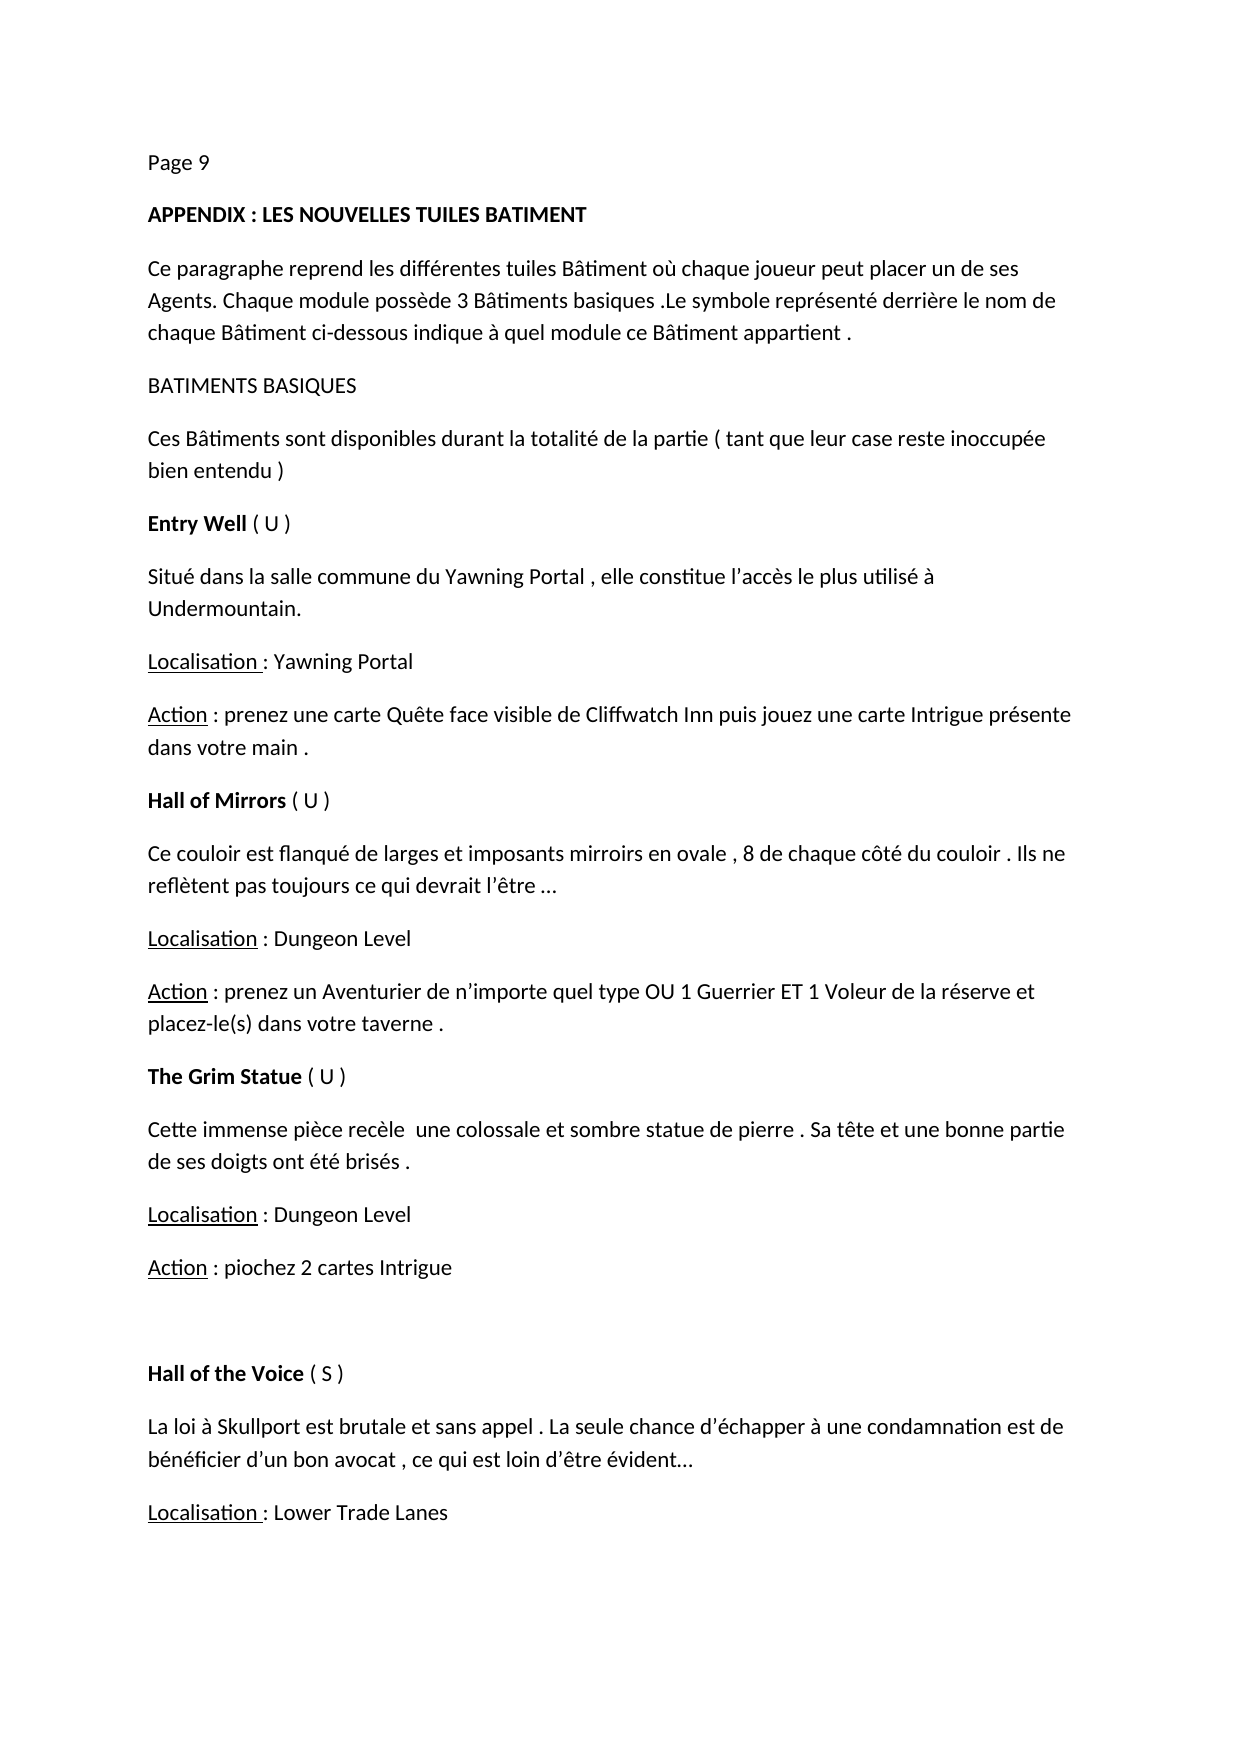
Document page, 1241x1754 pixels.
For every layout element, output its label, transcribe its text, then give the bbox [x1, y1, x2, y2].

text The Grim Statue ( U ) [148, 1062, 1093, 1090]
text Localisation : Lower Trade Lanes [148, 1498, 1093, 1526]
text La loi à Skullport est brutale et sans appel . La seule chance d’échapper à une condamnation est de bénéficier d’un bon avocat , ce qui est loin d’être évident… [148, 1412, 1093, 1473]
text Localisation : Dungeon Level [148, 924, 1093, 952]
text Localisation : Dungeon Level [148, 1200, 1093, 1228]
text Action : prenez un Aventurier de n’importe quel type OU 1 Guerrier ET 1 Voleur de la réserve et placez-le(s) dans votre taverne . [148, 977, 1093, 1037]
text Action : piochez 2 cartes Intrigue [148, 1253, 1093, 1281]
text Ces Bâtiments sont disponibles durant la totalité de la partie ( tant que leur case reste inoccupée bien entendu ) [148, 424, 1093, 484]
text Situé dans la salle commune du Yawning Portal , elle constitue l’accès le plus utilisé à Undermountain. [148, 562, 1093, 622]
text Ce paragraphe reprend les différentes tuiles Bâtiment où chaque joueur peut placer un de ses Agents. Chaque module possède 3 Bâtiments basiques .Le symbole représenté derrière le nom de chaque Bâtiment ci-dessous indique à quel module ce Bâtiment appartient . [148, 254, 1093, 346]
text Ce couloir est flanqué de larges et imposants mirroirs en ovale , 8 de chaque côté du couloir . Ils ne reflètent pas toujours ce qui devrait l’être … [148, 839, 1093, 899]
text BATIMENTS BASIQUES [148, 371, 1093, 399]
text Hall of Mirrors ( U ) [148, 786, 1093, 814]
text APPENDIX : LES NOUVELLES TUILES BATIMENT [148, 201, 1093, 229]
text Action : prenez une carte Quête face visible de Cliffwatch Inn puis jouez une carte Intrigue présente dans votre main . [148, 701, 1093, 761]
text Entry Well ( U ) [148, 509, 1093, 537]
text Hall of the Voice ( S ) [148, 1359, 1093, 1387]
text Localisation : Yawning Portal [148, 647, 1093, 676]
text Page 9 [148, 148, 1093, 176]
text Cette immense pièce recèle une colossale et sombre statue de pierre . Sa tête et une bonne partie de ses doigts ont été brisés . [148, 1115, 1093, 1175]
